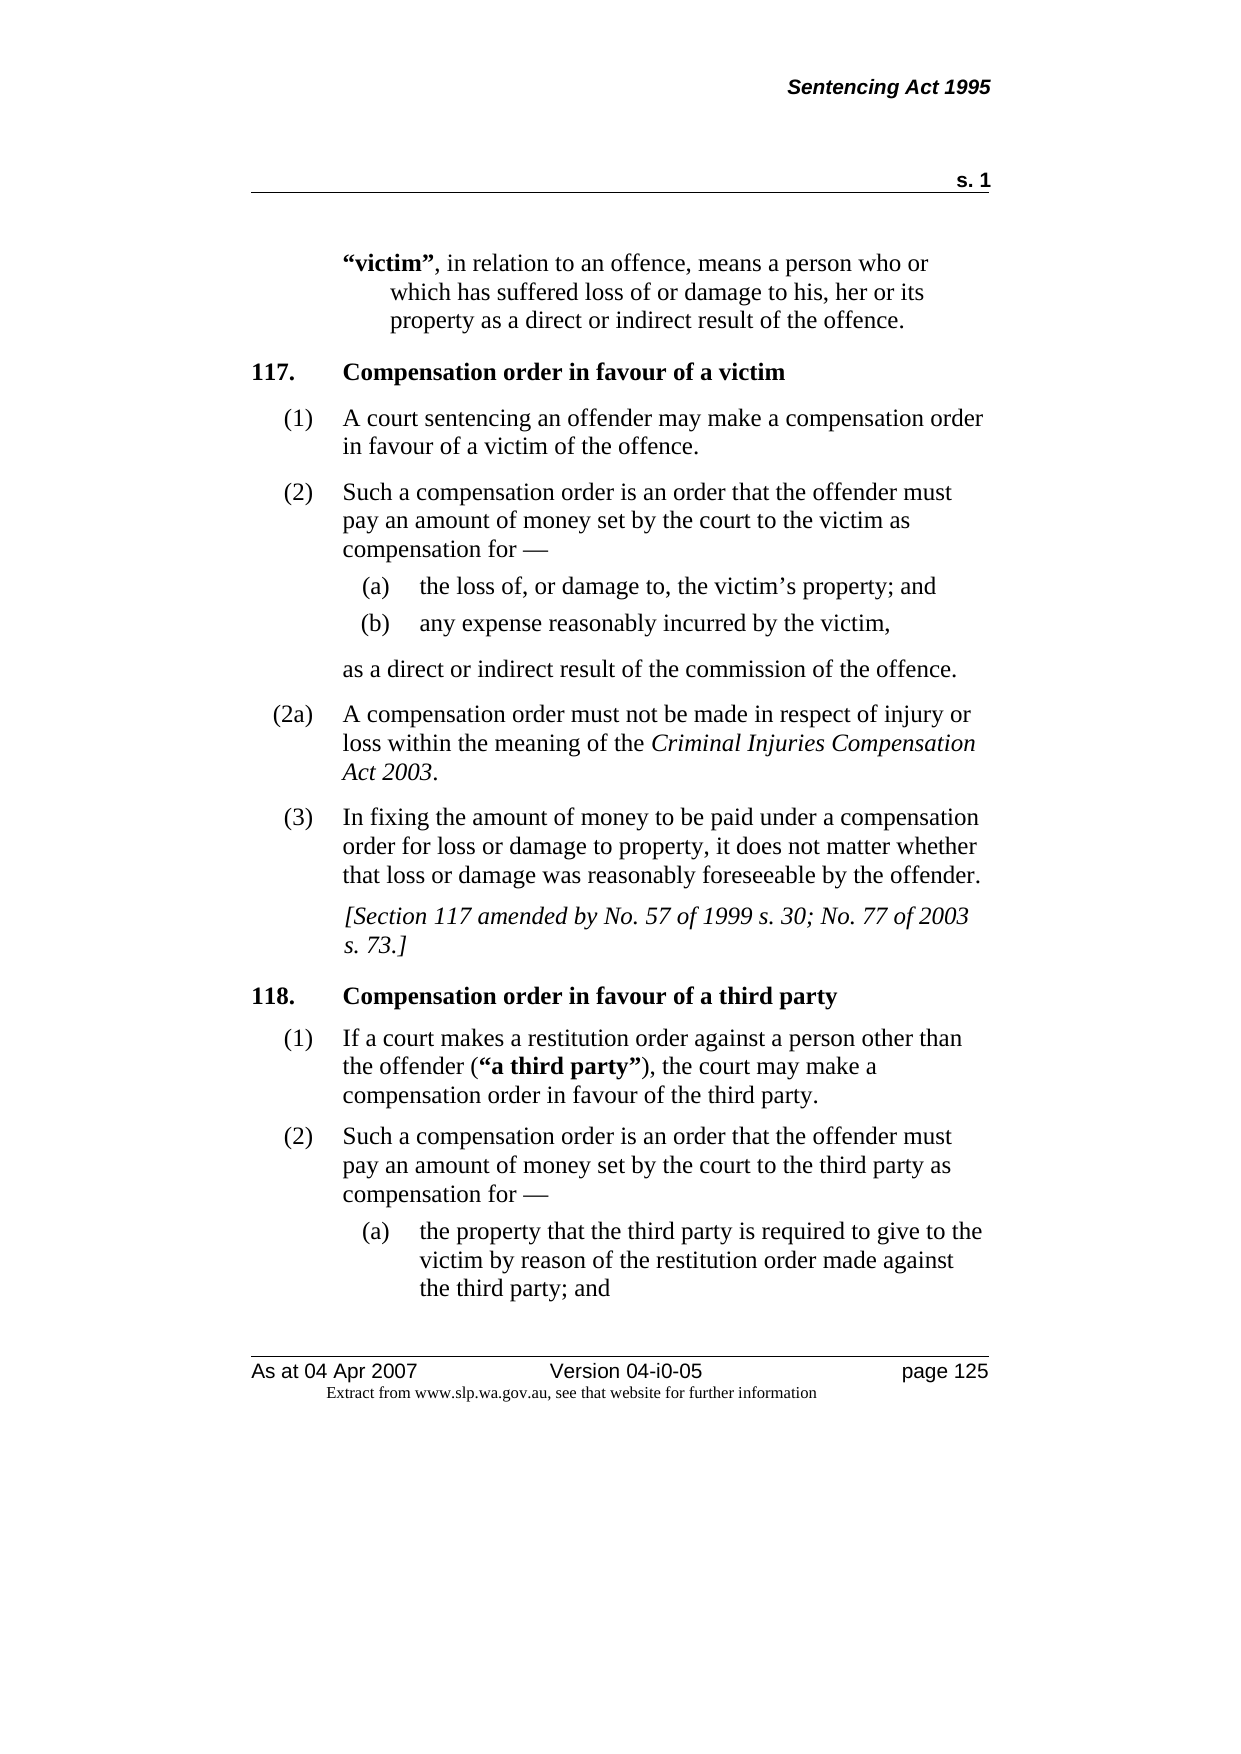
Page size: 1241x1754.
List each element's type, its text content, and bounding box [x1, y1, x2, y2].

text (a) the loss of, or damage to, the victim’s property; and [251, 571, 989, 600]
subtitle 118. Compensation order in favour of a third party [251, 981, 989, 1010]
text (2) Such a compensation order is an order that the offender must pay an amount of money set by the court to the third party as compensation for — [251, 1121, 989, 1208]
text (2a) A compensation order must not be made in respect of injury or loss within the meaning of the Criminal Injuries Compensation Act 2003. [251, 699, 989, 786]
text (2) Such a compensation order is an order that the offender must pay an amount of money set by the court to the victim as compensation for — [251, 477, 989, 563]
text [Section 117 amended by No. 57 of 1999 s. 30; No. 77 of 2003 s. 73.] [251, 901, 989, 958]
subtitle 117. Compensation order in favour of a victim [251, 357, 989, 386]
text (1) If a court makes a restitution order against a person other than the offender (“a third party”), the court may make a compensation order in favour of the third party. [251, 1023, 989, 1109]
text (1) A court sentencing an offender may make a compensation order in favour of a victim of the offence. [251, 403, 989, 460]
text (b) any expense reasonably incurred by the victim, [251, 608, 989, 637]
text as a direct or indirect result of the commission of the offence. [251, 654, 989, 683]
text (3) In fixing the amount of money to be paid under a compensation order for loss or damage to property, it does not matter whether that loss or damage was reasonably foreseeable by the offender. [251, 802, 989, 888]
text “victim”, in relation to an offence, means a person who or which has suffered loss of or damage to his, her or its property as a direct or indirect result of the offence. [251, 248, 989, 334]
text (a) the property that the third party is required to give to the victim by reason of the restitution order made against the third party; and [251, 1216, 989, 1302]
